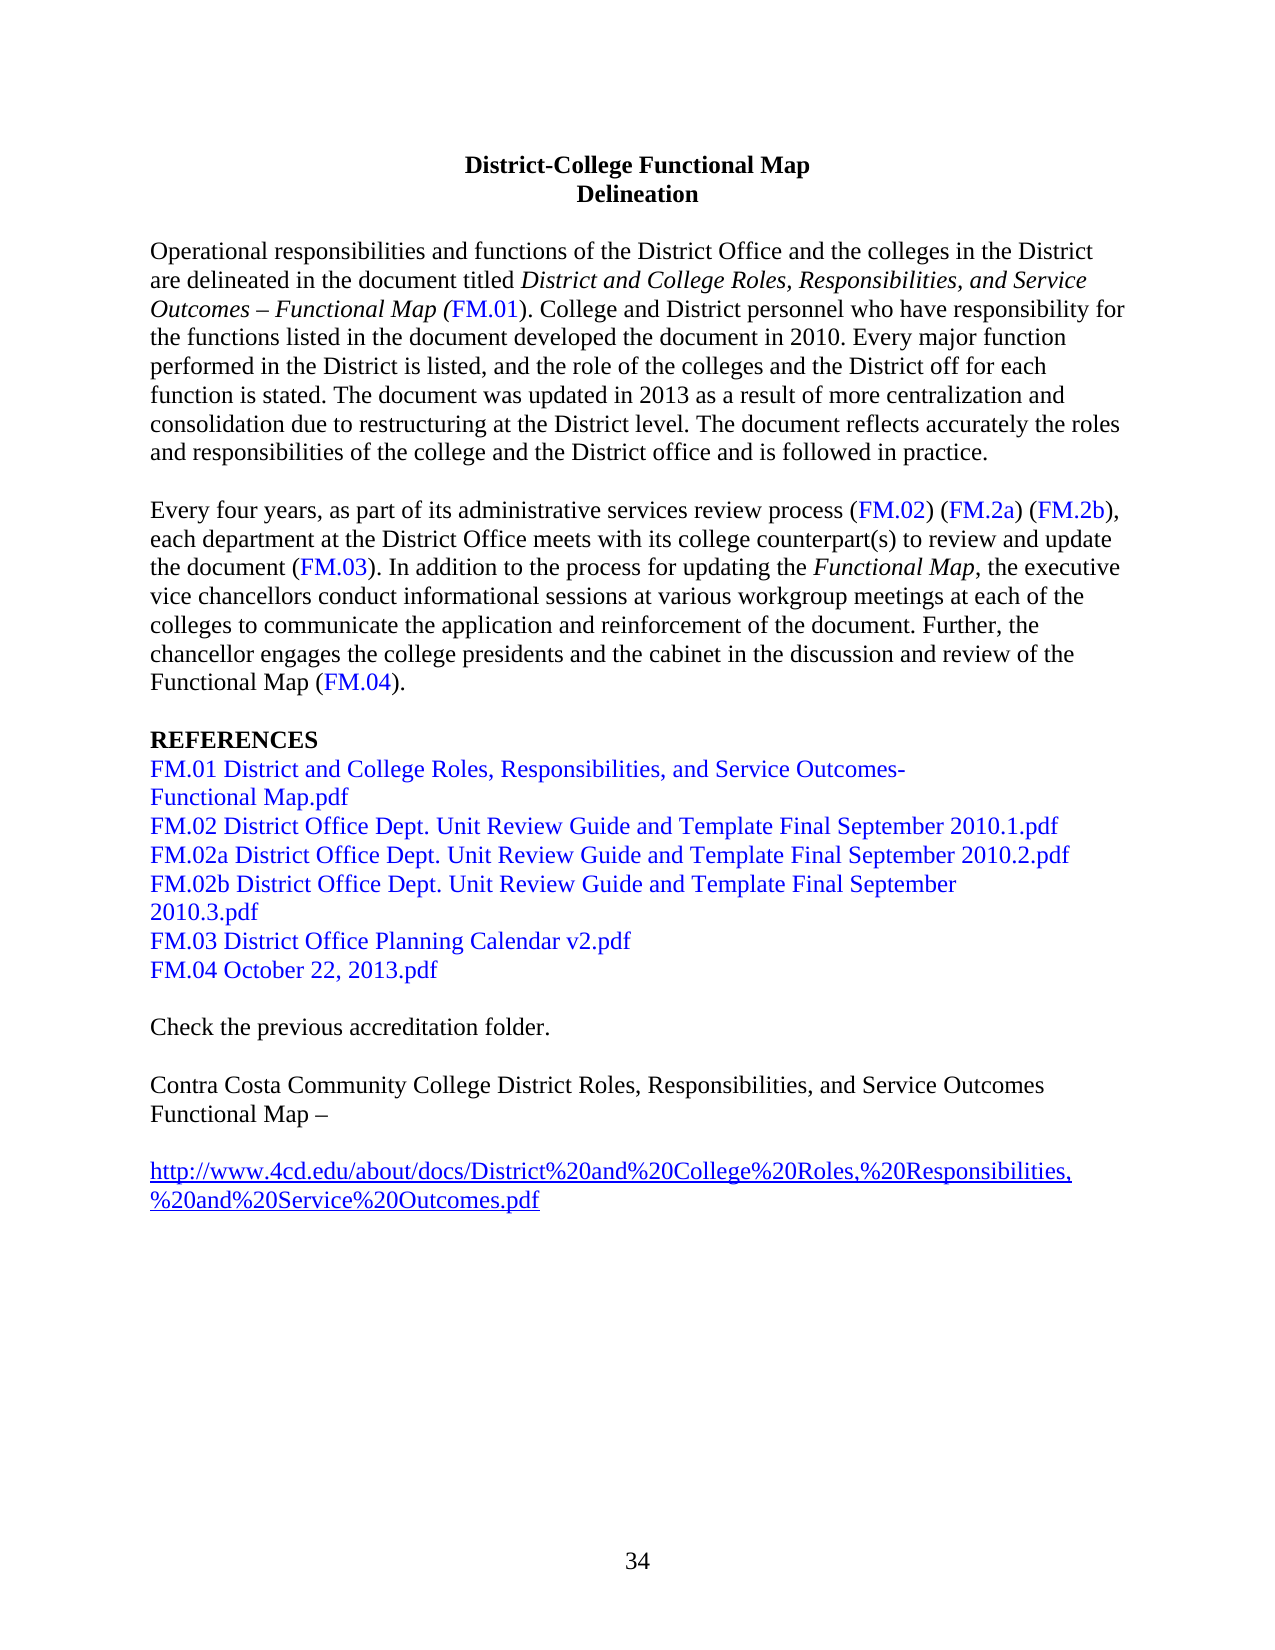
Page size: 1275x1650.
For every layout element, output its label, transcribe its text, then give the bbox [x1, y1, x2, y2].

text 2010.3.pdf [150, 897, 1125, 926]
text Check the previous accreditation folder. [150, 1012, 1125, 1041]
text FM.03 District Office Planning Calendar v2.pdf [150, 926, 1125, 955]
text FM.02a District Office Dept. Unit Review Guide and Template Final September 2010.2.pdf [150, 840, 1125, 869]
text Functional Map.pdf [150, 782, 1125, 811]
text District-College Functional Map [150, 150, 1125, 179]
text FM.02b District Office Dept. Unit Review Guide and Template Final September [150, 869, 1125, 897]
text Delineation [150, 179, 1125, 207]
text Operational responsibilities and functions of the District Office and the colleges in the District are delineated in the document titled District and College Roles, Responsibilities, and Service Outcomes – Functional Map (FM.01). College and District personnel who have responsibility for the functions listed in the document developed the document in 2010. Every major function performed in the District is listed, and the role of the colleges and the District off for each function is stated. The document was updated in 2013 as a result of more centralization and consolidation due to restructuring at the District level. The document reflects accurately the roles and responsibilities of the college and the District office and is followed in practice. [150, 236, 1125, 466]
text FM.01 District and College Roles, Responsibilities, and Service Outcomes- [150, 754, 1125, 782]
text FM.04 October 22, 2013.pdf [150, 955, 1125, 984]
text Every four years, as part of its administrative services review process (FM.02) (FM.2a) (FM.2b), each department at the District Office meets with its college counterpart(s) to review and update the document (FM.03). In addition to the process for updating the Functional Map, the executive vice chancellors conduct informational sessions at various workgroup meetings at each of the colleges to communicate the application and reinforcement of the document. Further, the chancellor engages the college presidents and the cabinet in the discussion and review of the Functional Map (FM.04). [150, 495, 1125, 696]
text Contra Costa Community College District Roles, Responsibilities, and Service Outcomes Functional Map – [150, 1070, 1125, 1127]
text FM.02 District Office Dept. Unit Review Guide and Template Final September 2010.1.pdf [150, 811, 1125, 840]
text REFERENCES [150, 725, 1125, 754]
text http://www.4cd.edu/about/docs/District%20and%20College%20Roles,%20Responsibilities,%20and%20Service%20Outcomes.pdf [150, 1156, 1125, 1214]
